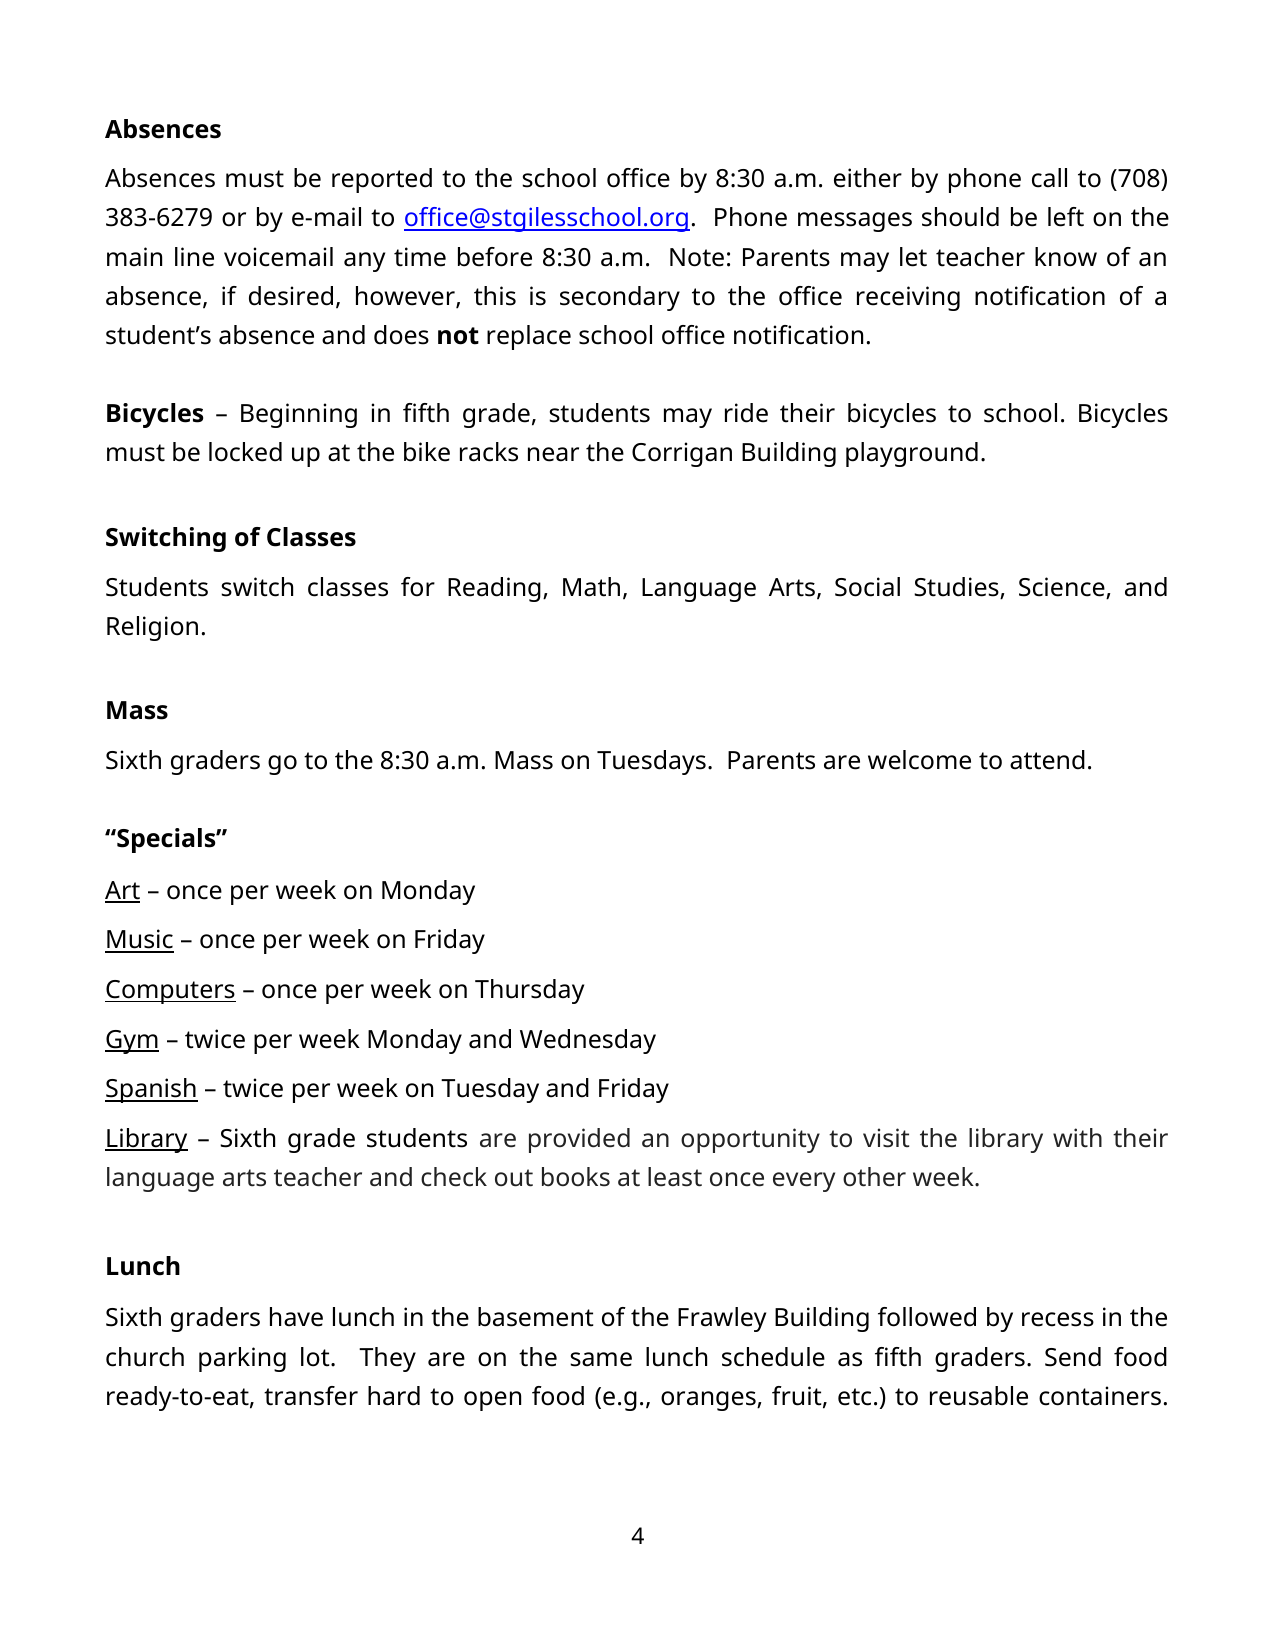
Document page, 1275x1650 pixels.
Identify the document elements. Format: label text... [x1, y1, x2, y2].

text Library – Sixth grade students are provided an opportunity to visit the library with their language arts teacher and check out books at least once every other week. [105, 1120, 1170, 1194]
text Absences must be reported to the school office by 8:30 a.m. either by phone call to (708) 383-6279 or by e-mail to office@stgilesschool.org. Phone messages should be left on the main line voicemail any time before 8:30 a.m. Note: Parents may let teacher know of an absence, if desired, however, this is secondary to the office receiving notification of a student’s absence and does not replace school office notification. [105, 161, 1170, 352]
text Bicycles – Beginning in fifth grade, students may ride their bicycles to school. Bicycles must be locked up at the bike racks near the Corrigan Building playground. [105, 396, 1170, 469]
text Computers – once per week on Thursday [105, 972, 1170, 1006]
text Lunch [105, 1248, 1170, 1282]
text Spanish – twice per week on Tuesday and Friday [105, 1071, 1170, 1105]
text Absences [105, 111, 1170, 145]
text Switching of Classes [105, 519, 1170, 554]
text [105, 1300, 1170, 1412]
text Students switch classes for Reading, Math, Language Arts, Social Studies, Science, and Religion. [105, 569, 1170, 642]
text Mass [105, 693, 1170, 727]
text Gym – twice per week Monday and Wednesday [105, 1021, 1170, 1055]
text Art – once per week on Monday [105, 872, 1170, 907]
text Music – once per week on Friday [105, 922, 1170, 956]
text “Specials” [105, 821, 1170, 855]
text Sixth graders go to the 8:30 a.m. Mass on Tuesdays. Parents are welcome to attend. [105, 742, 1170, 777]
